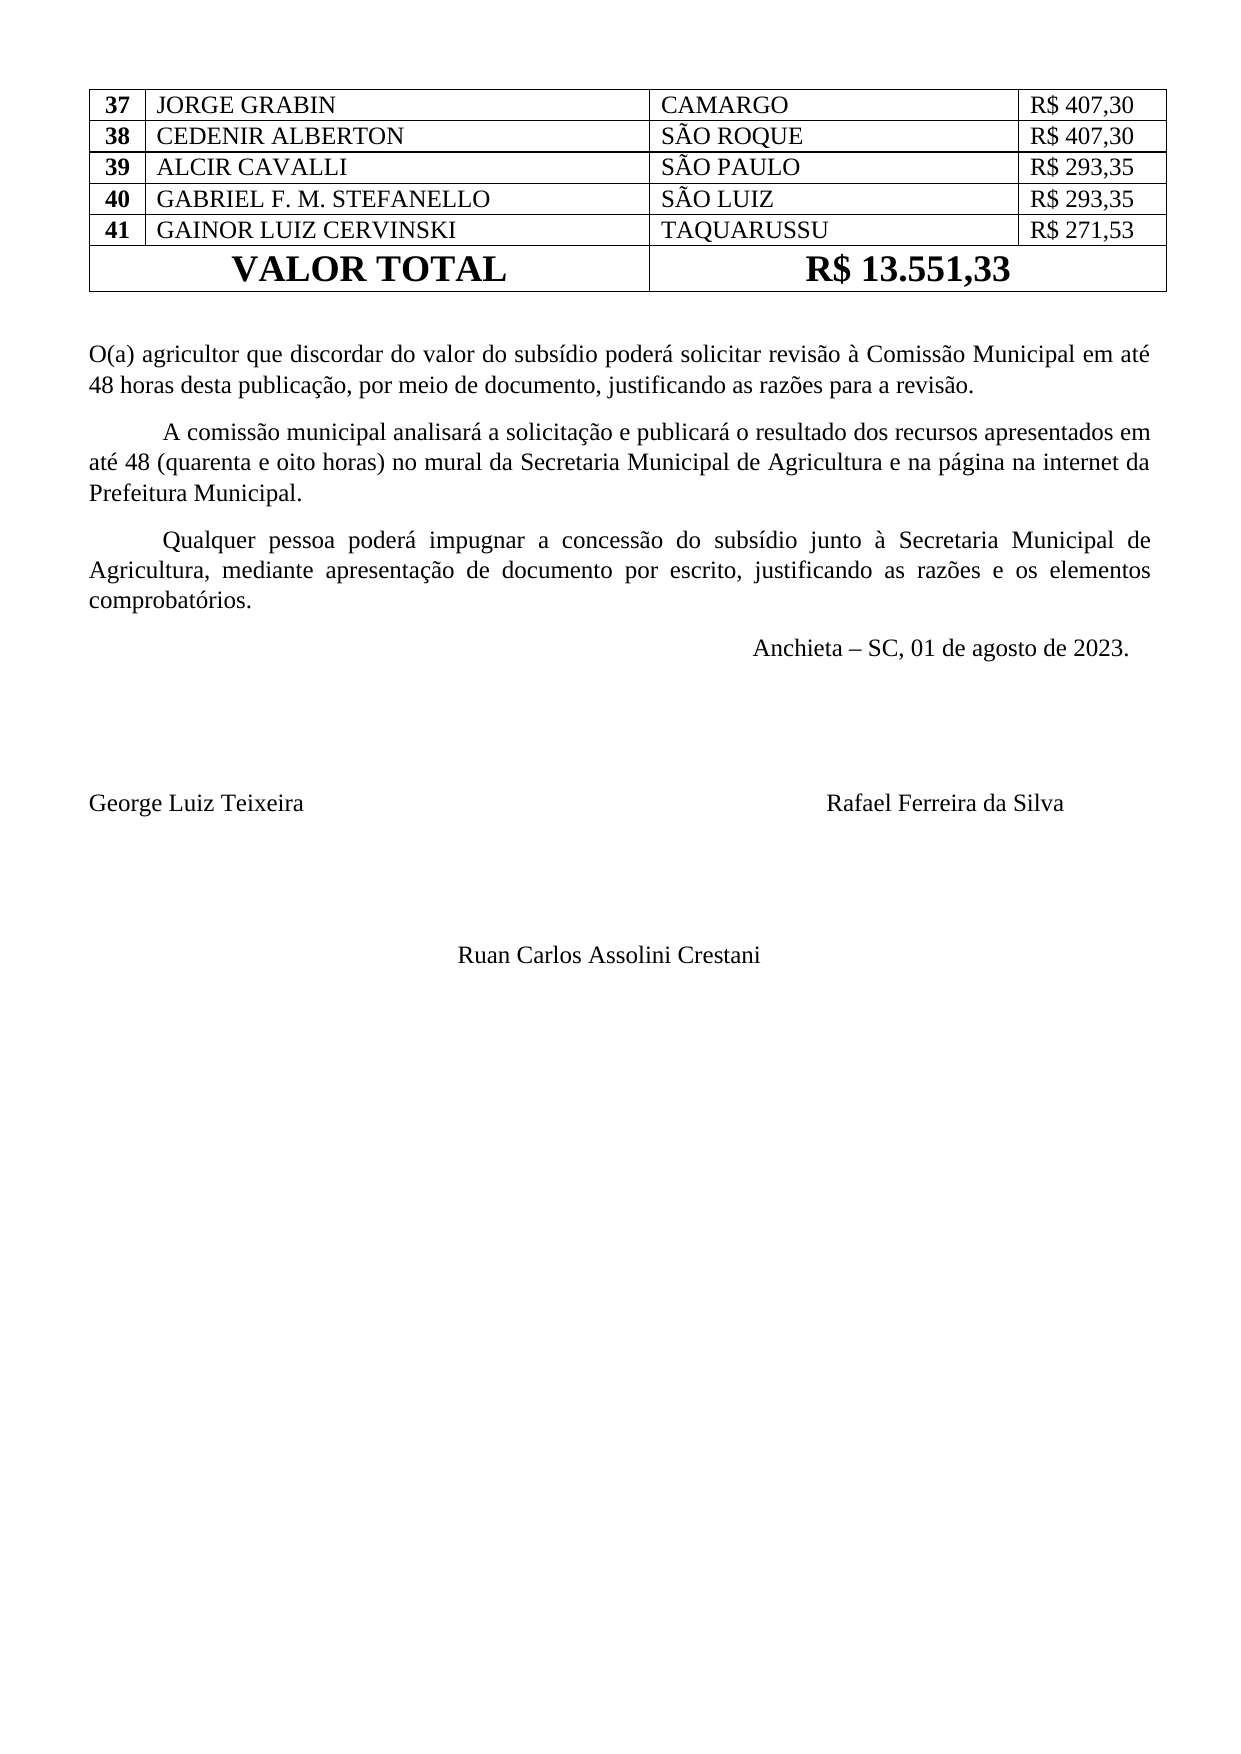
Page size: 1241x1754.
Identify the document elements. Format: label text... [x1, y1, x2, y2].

table_cell 40 [90, 184, 145, 214]
table_cell R$ 293,35 [1019, 153, 1166, 183]
table_cell CEDENIR ALBERTON [146, 121, 649, 151]
table_cell GABRIEL F. M. STEFANELLO [146, 184, 649, 214]
text Anchieta – SC, 01 de agosto de 2023. [89, 633, 1152, 661]
table_cell GAINOR LUIZ CERVINSKI [146, 215, 649, 245]
table_cell VALOR TOTAL [90, 246, 649, 291]
table_cell ALCIR CAVALLI [146, 153, 649, 183]
table_cell SÃO LUIZ [650, 184, 1018, 214]
table_cell R$ 13.551,33 [650, 246, 1166, 291]
table_cell R$ 407,30 [1019, 90, 1166, 120]
table_cell TAQUARUSSU [650, 215, 1018, 245]
text A comissão municipal analisará a solicitação e publicará o resultado dos recursos apresentados em até 48 (quarenta e oito horas) no mural da Secretaria Municipal de Agricultura e na página na internet da Prefeitura Municipal. [89, 417, 1152, 506]
table_cell 38 [90, 121, 145, 151]
table_cell 39 [90, 153, 145, 183]
table_cell CAMARGO [650, 90, 1018, 120]
text Qualquer pessoa poderá impugnar a concessão do subsídio junto à Secretaria Municipal de Agricultura, mediante apresentação de documento por escrito, justificando as razões e os elementos comprobatórios. [89, 525, 1152, 614]
text Ruan Carlos Assolini Crestani [89, 940, 1152, 968]
table_cell R$ 271,53 [1019, 215, 1166, 245]
table_cell SÃO ROQUE [650, 121, 1018, 151]
table_cell SÃO PAULO [650, 153, 1018, 183]
text O(a) agricultor que discordar do valor do subsídio poderá solicitar revisão à Comissão Municipal em até 48 horas desta publicação, por meio de documento, justificando as razões para a revisão. [89, 339, 1152, 398]
table_cell R$ 293,35 [1019, 184, 1166, 214]
table_cell 37 [90, 90, 145, 120]
table_cell JORGE GRABIN [146, 90, 649, 120]
text George Luiz Teixeira Rafael Ferreira da Silva [89, 788, 1152, 847]
table_cell 41 [90, 215, 145, 245]
table_cell R$ 407,30 [1019, 121, 1166, 151]
